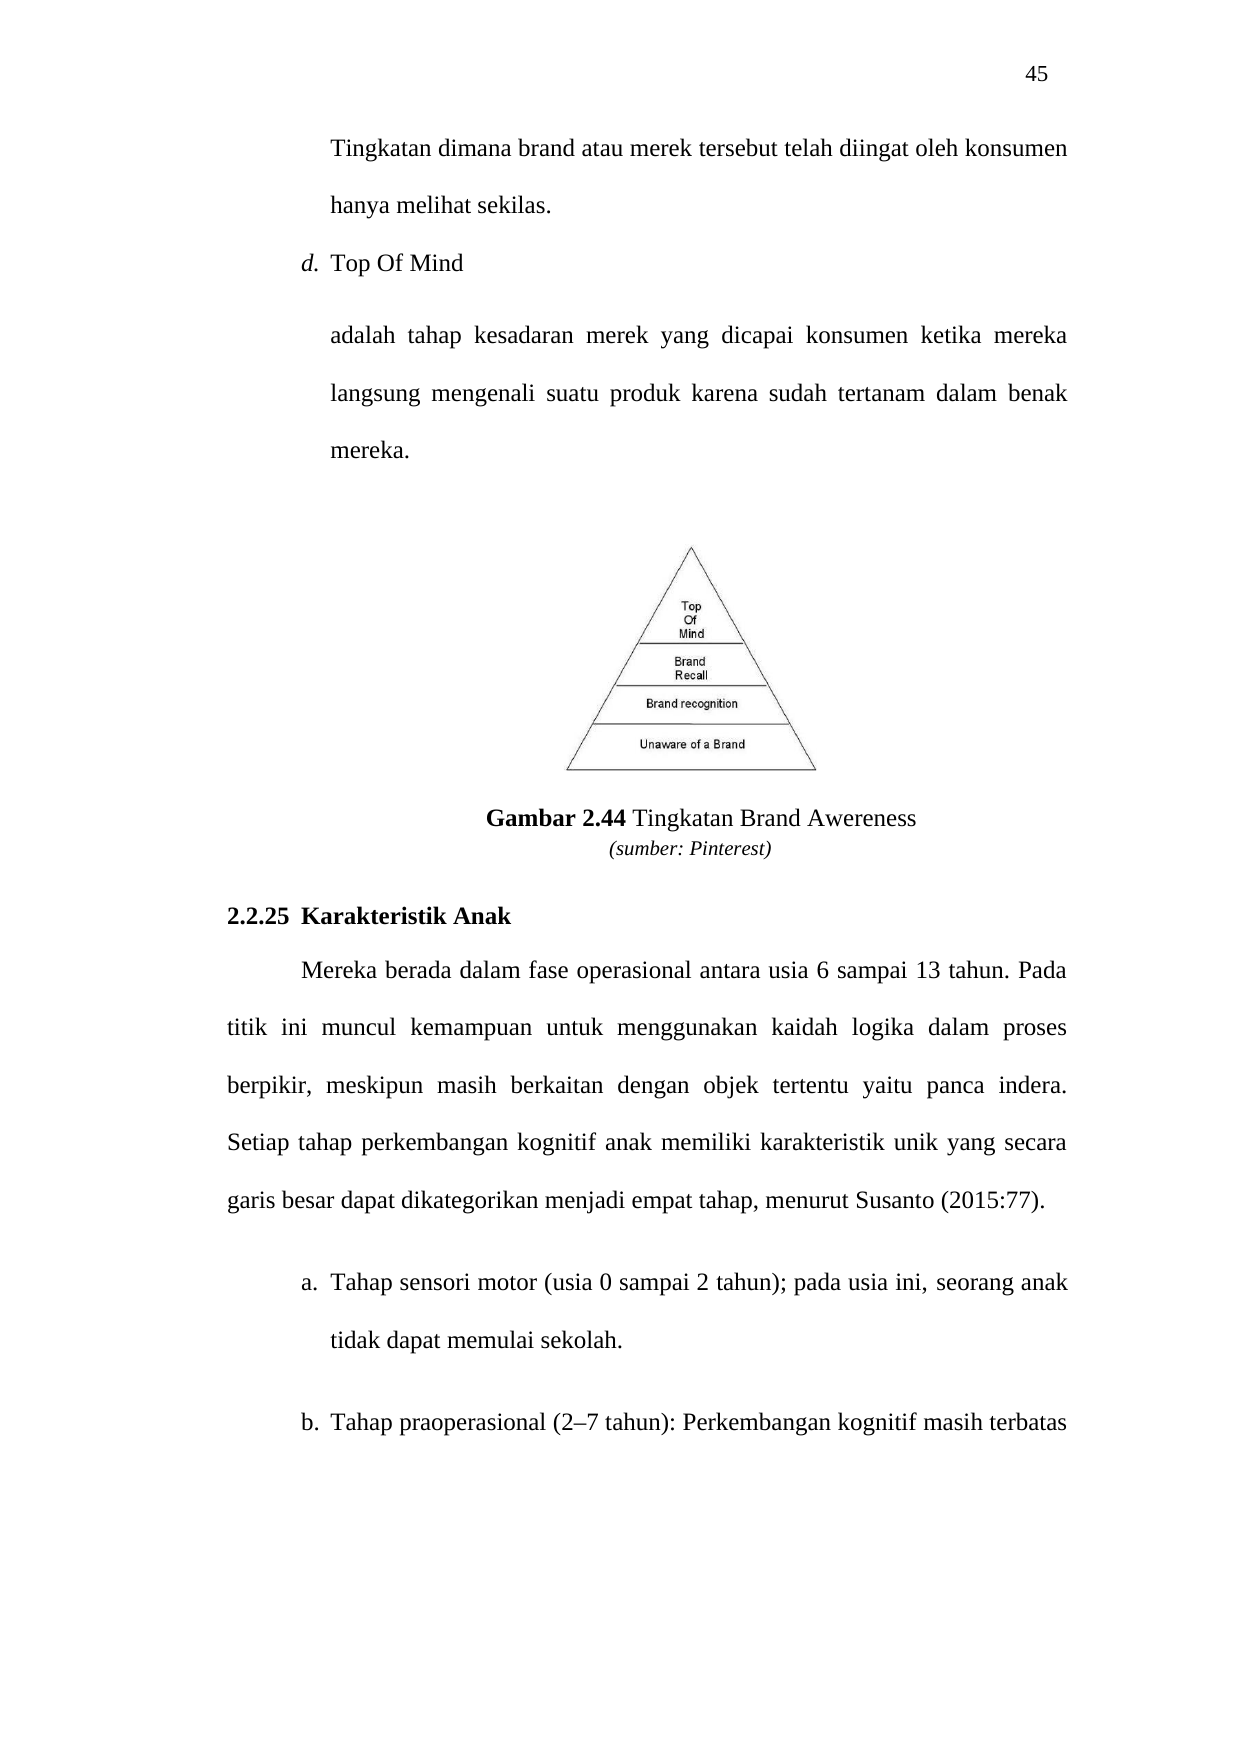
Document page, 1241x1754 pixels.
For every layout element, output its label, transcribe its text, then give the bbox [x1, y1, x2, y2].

text Gambar 2.44 Tingkatan Brand Awereness [423, 569, 1221, 832]
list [301, 1407, 1068, 1436]
text Tingkatan dimana brand atau merek tersebut telah diingat oleh konsumen hanya melihat sekilas. [330, 133, 1068, 219]
text adalah tahap kesadaran merek yang dicapai konsumen ketika mereka langsung mengenali suatu produk karena sudah tertanam dalam benak mereka. [330, 320, 1068, 464]
list Karakteristik Anak [227, 901, 1221, 930]
list Top Of Mind [301, 248, 1221, 277]
picture [563, 544, 817, 771]
list Mereka berada dalam fase operasional antara usia 6 sampai 13 tahun. Pada titik ini muncul kemampuan untuk menggunakan kaidah logika dalam proses berpikir, meskipun masih berkaitan dengan objek tertentu yaitu panca indera. Setiap tahap perkembangan kognitif anak memiliki karakteristik unik yang secara garis besar dapat dikategorikan menjadi empat tahap, menurut Susanto (2015:77). [227, 955, 1068, 1214]
list Tahap sensori motor (usia 0 sampai 2 tahun); pada usia ini, seorang anak tidak dapat memulai sekolah. [301, 1267, 1068, 1354]
text (sumber: Pinterest) [458, 836, 1008, 860]
